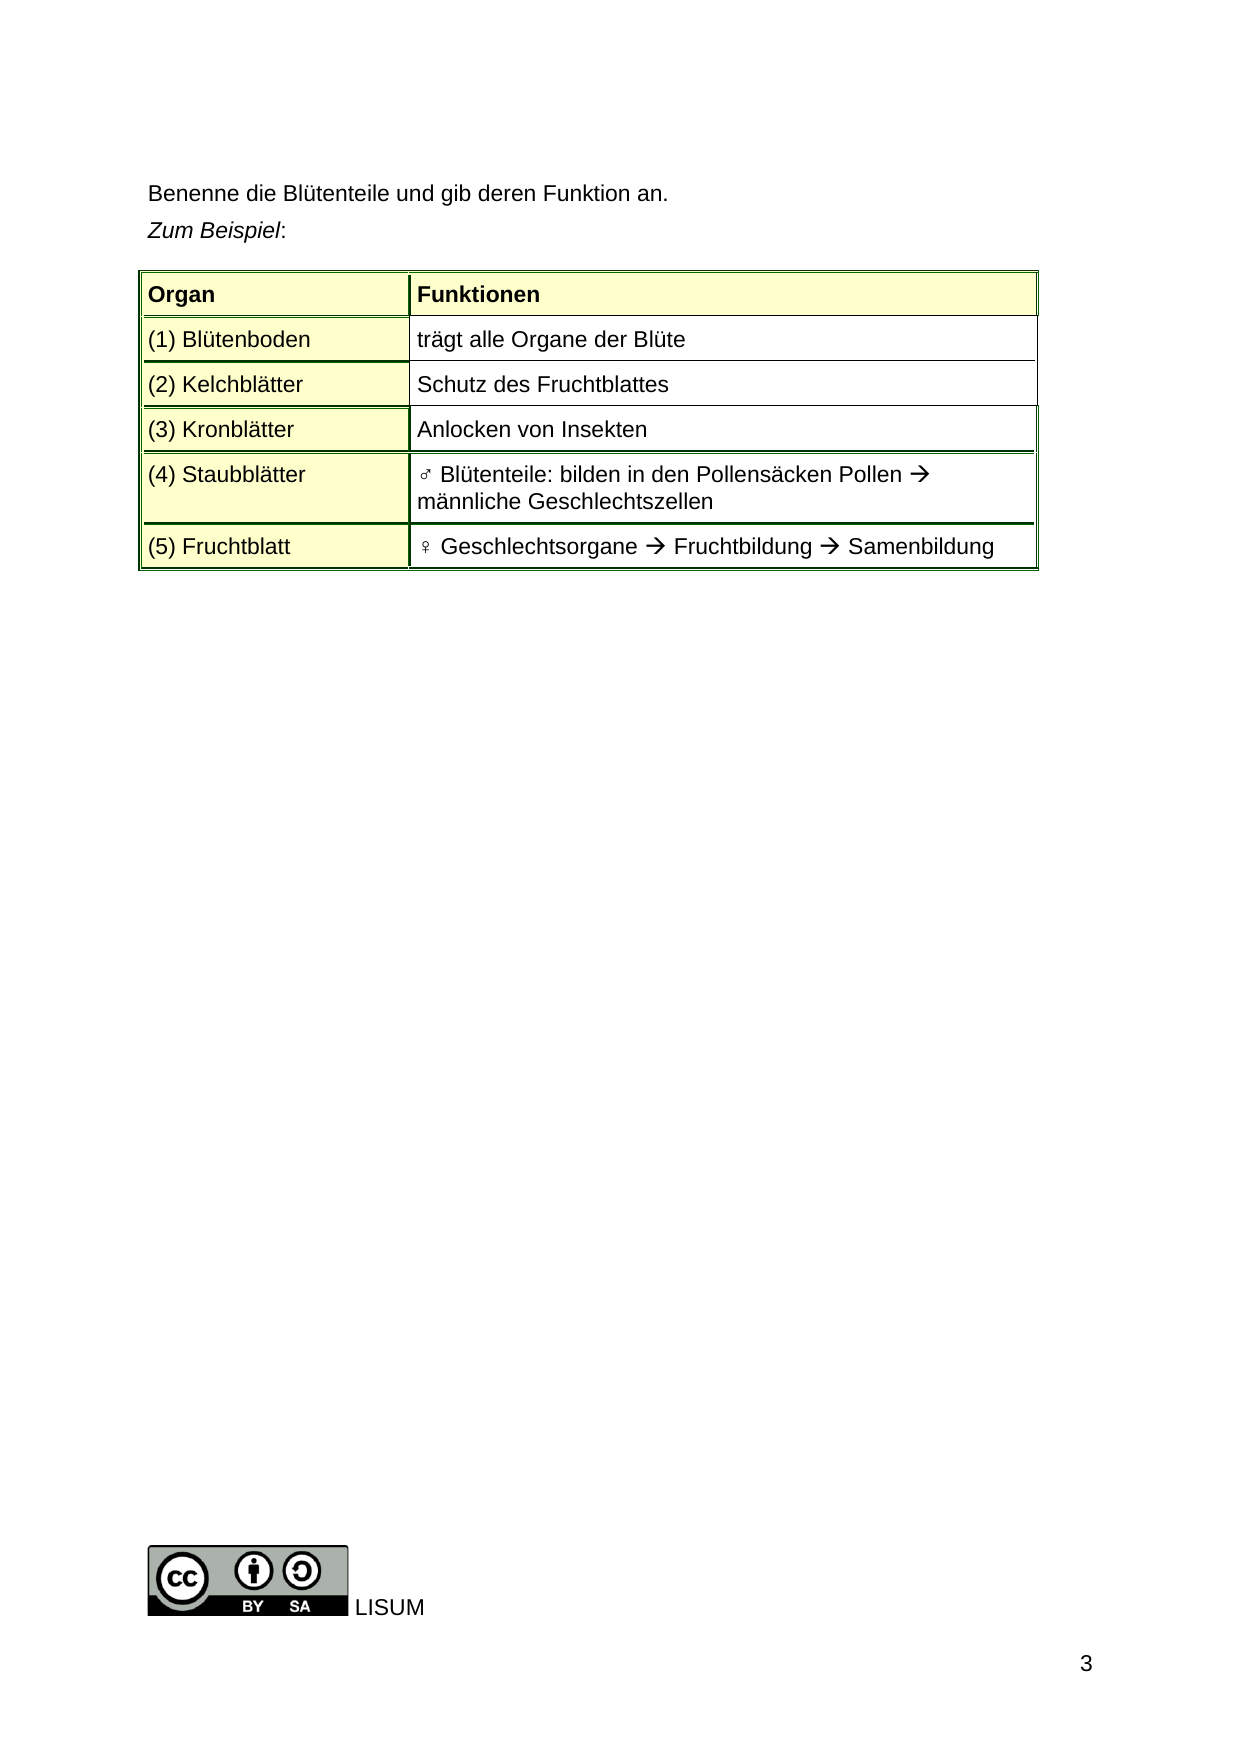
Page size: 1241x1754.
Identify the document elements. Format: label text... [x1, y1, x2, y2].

table_header Funktionen [409, 273, 1036, 315]
table_cell (3) Kronblätter [142, 405, 408, 450]
table_cell (1) Blütenboden [140, 315, 409, 360]
table_header Organ [142, 271, 409, 315]
table_cell (2) Kelchblätter [142, 360, 409, 405]
table_cell ♂ Blütenteile: bilden in den Pollensäcken Pollen männliche Geschlechtszellen [411, 450, 1036, 522]
table_cell Anlocken von Insekten [411, 406, 1036, 450]
table_cell trägt alle Organe der Blüte [410, 316, 1037, 360]
text Zum Beispiel: [148, 217, 1092, 243]
text LISUM [148, 1546, 1092, 1620]
table_cell ♀ Geschlechtsorgane Fruchtbildung Samenbildung [409, 522, 1036, 567]
text Benenne die Blütenteile und gib deren Funktion an. [148, 180, 1092, 207]
table_cell (4) Staubblätter [142, 450, 408, 522]
table_cell Schutz des Fruchtblattes [410, 360, 1037, 405]
picture [147, 1545, 349, 1616]
table_cell (5) Fruchtblatt [142, 522, 409, 567]
